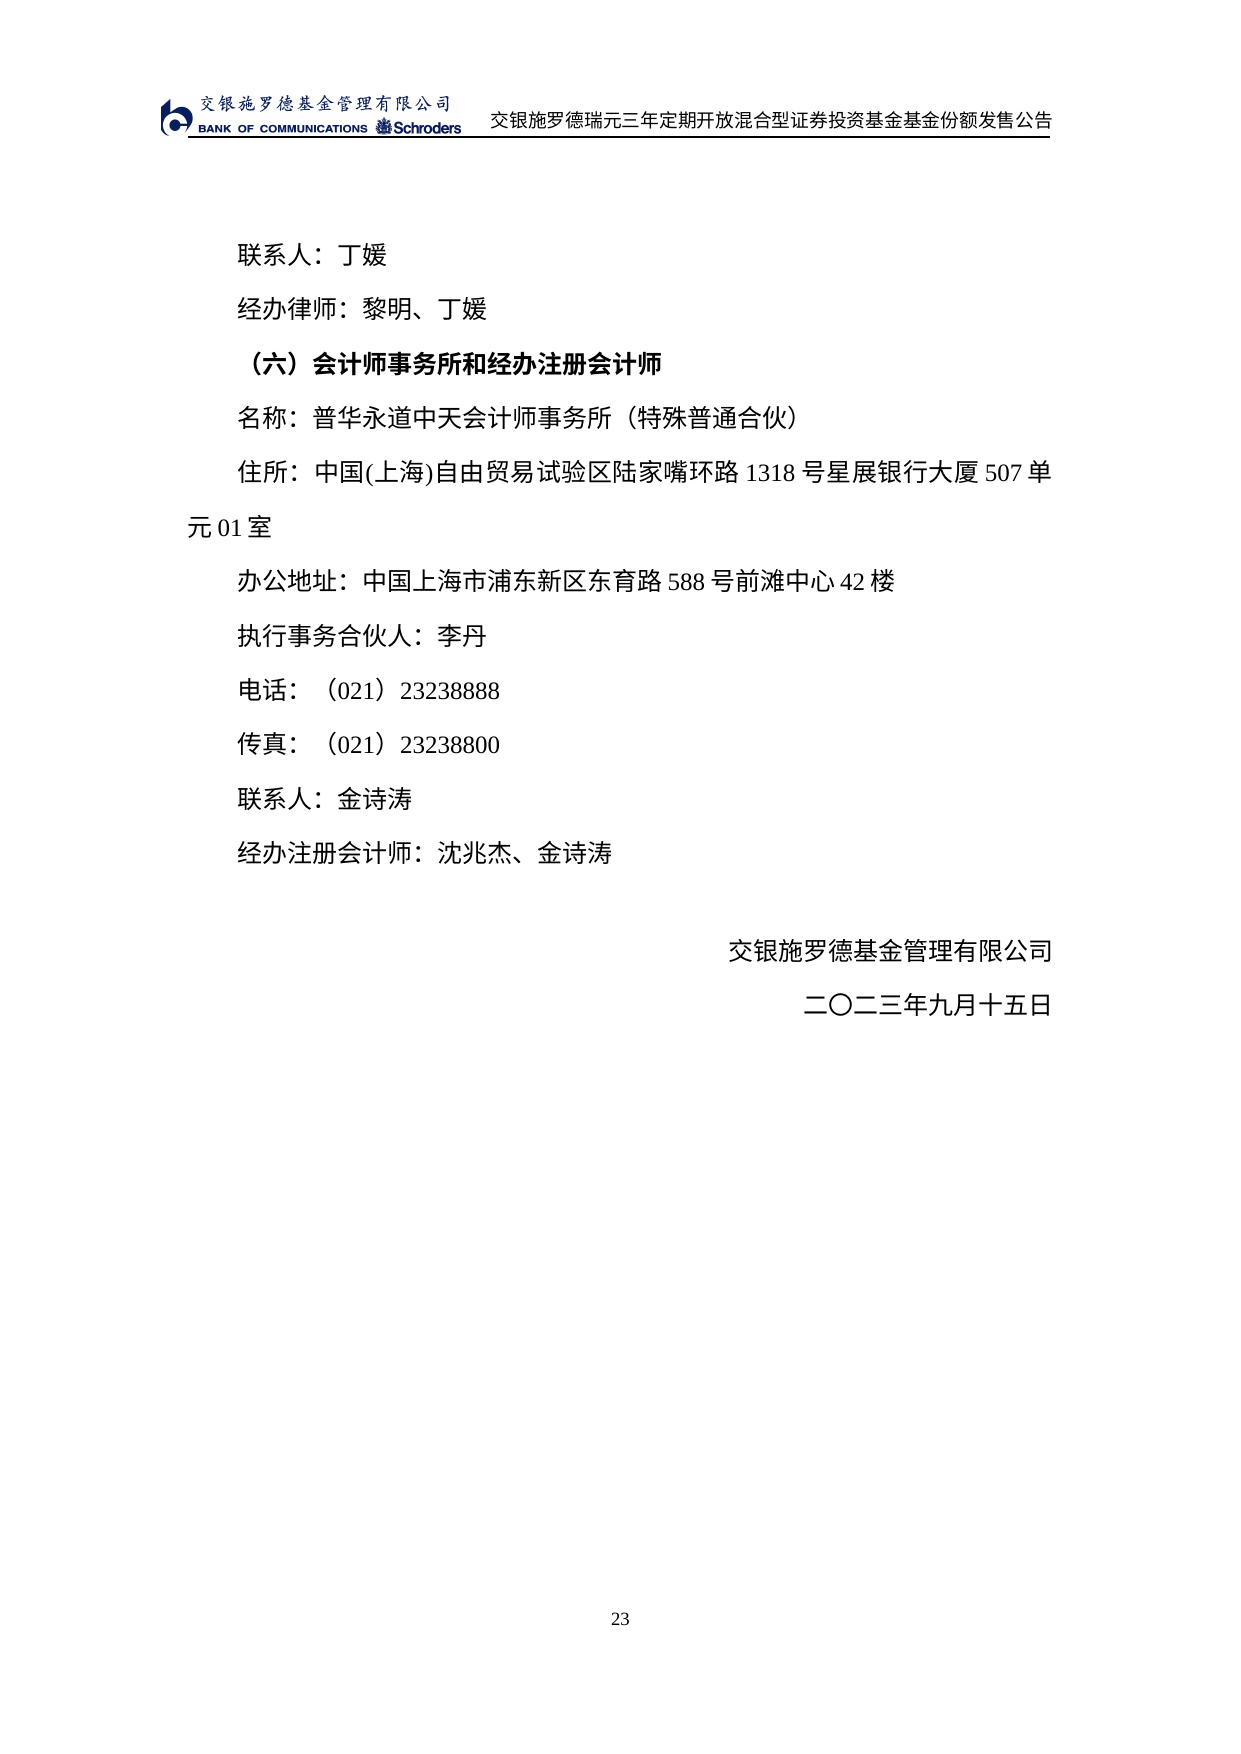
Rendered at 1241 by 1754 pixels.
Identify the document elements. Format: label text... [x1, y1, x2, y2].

text 电话：（021）23238888 [187, 670, 1053, 707]
text 联系人：丁媛 [187, 235, 1053, 272]
text 交银施罗德基金管理有限公司 [187, 931, 1053, 967]
text 住所：中国(上海)自由贸易试验区陆家嘴环路1318号星展银行大厦507单元01室 [187, 453, 1053, 543]
text 执行事务合伙人：李丹 [187, 616, 1053, 652]
text 传真：（021）23238800 [187, 725, 1053, 761]
text 联系人：金诗涛 [187, 779, 1053, 815]
text 名称：普华永道中天会计师事务所（特殊普通合伙） [187, 398, 1053, 435]
text 二〇二三年九月十五日 [187, 985, 1053, 1022]
text 经办律师：黎明、丁媛 [187, 290, 1053, 326]
text （六）会计师事务所和经办注册会计师 [187, 344, 1053, 380]
text 经办注册会计师：沈兆杰、金诗涛 [187, 833, 1053, 870]
text 办公地址：中国上海市浦东新区东育路588号前滩中心42楼 [187, 562, 1053, 598]
picture [161, 95, 461, 136]
